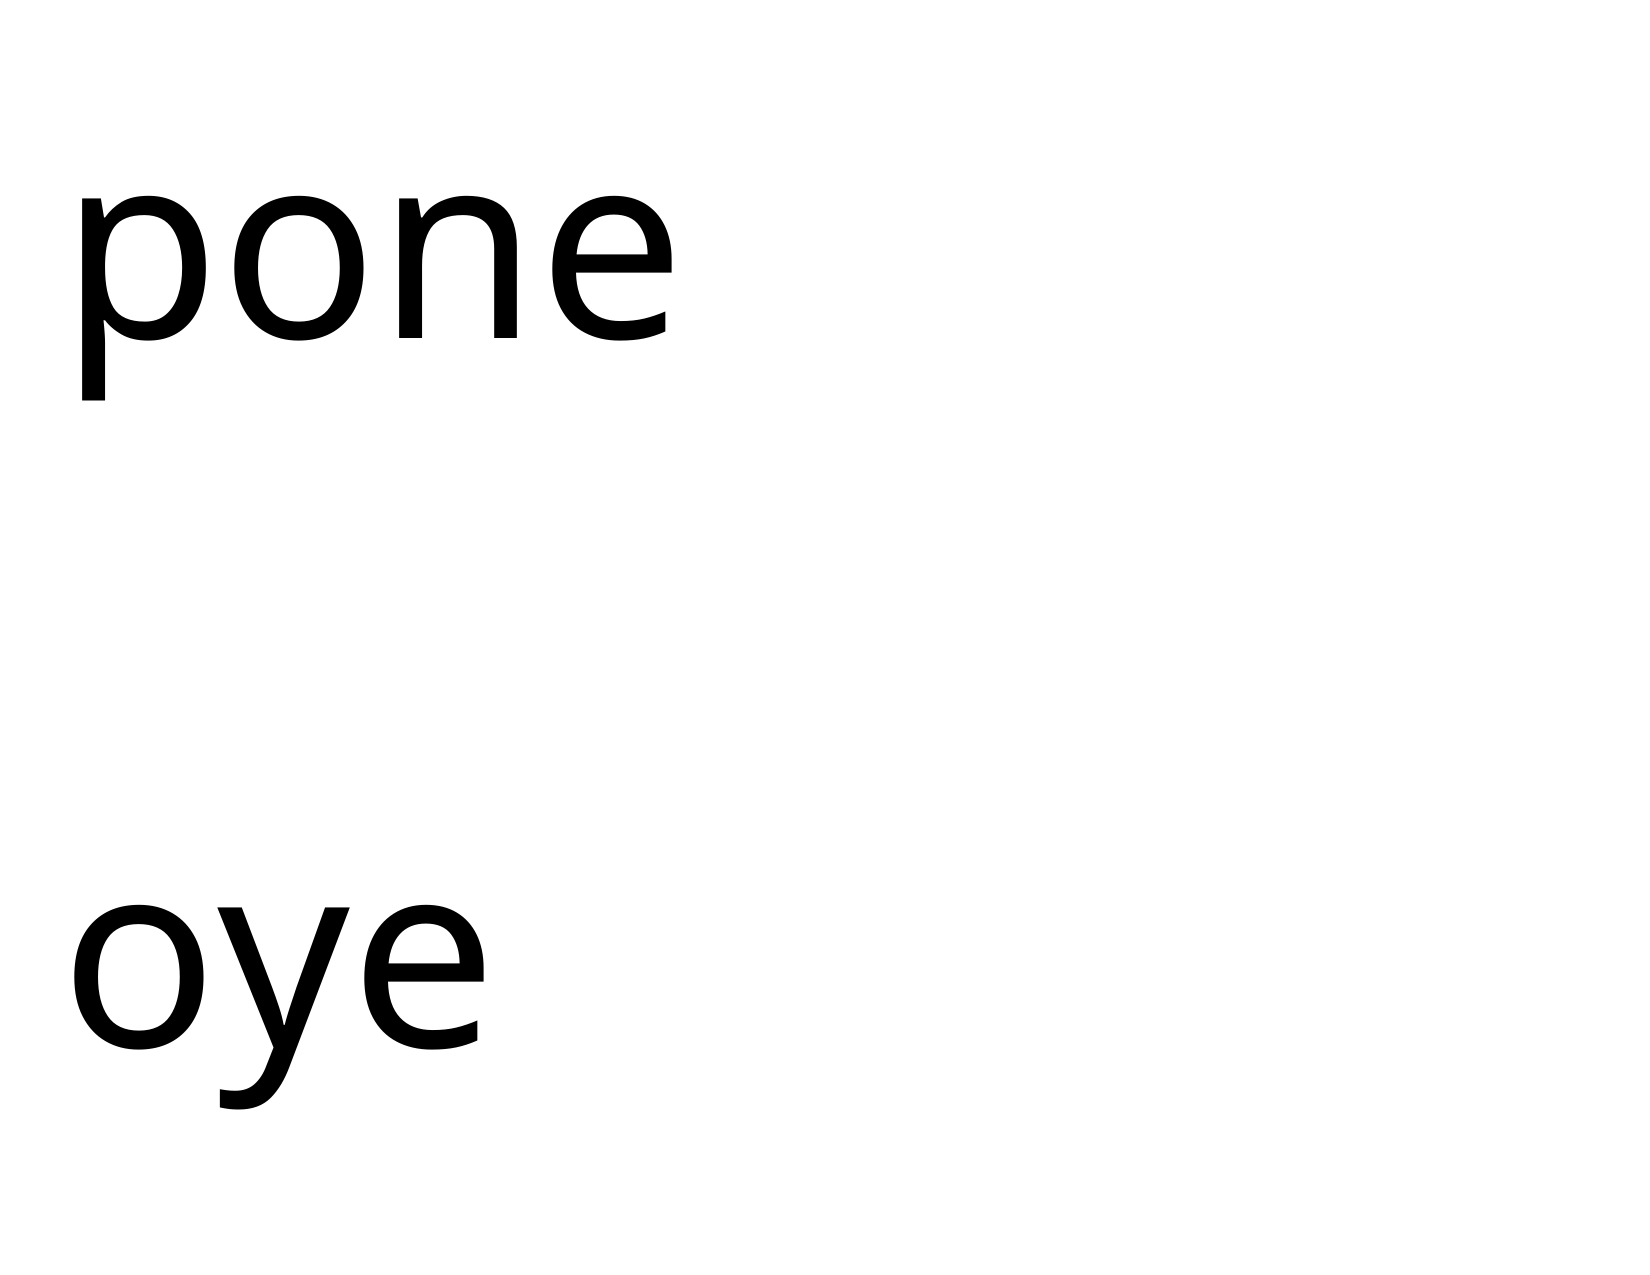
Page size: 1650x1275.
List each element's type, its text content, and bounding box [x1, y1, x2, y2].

text oye [60, 769, 1590, 1124]
text pone [60, 60, 1590, 415]
